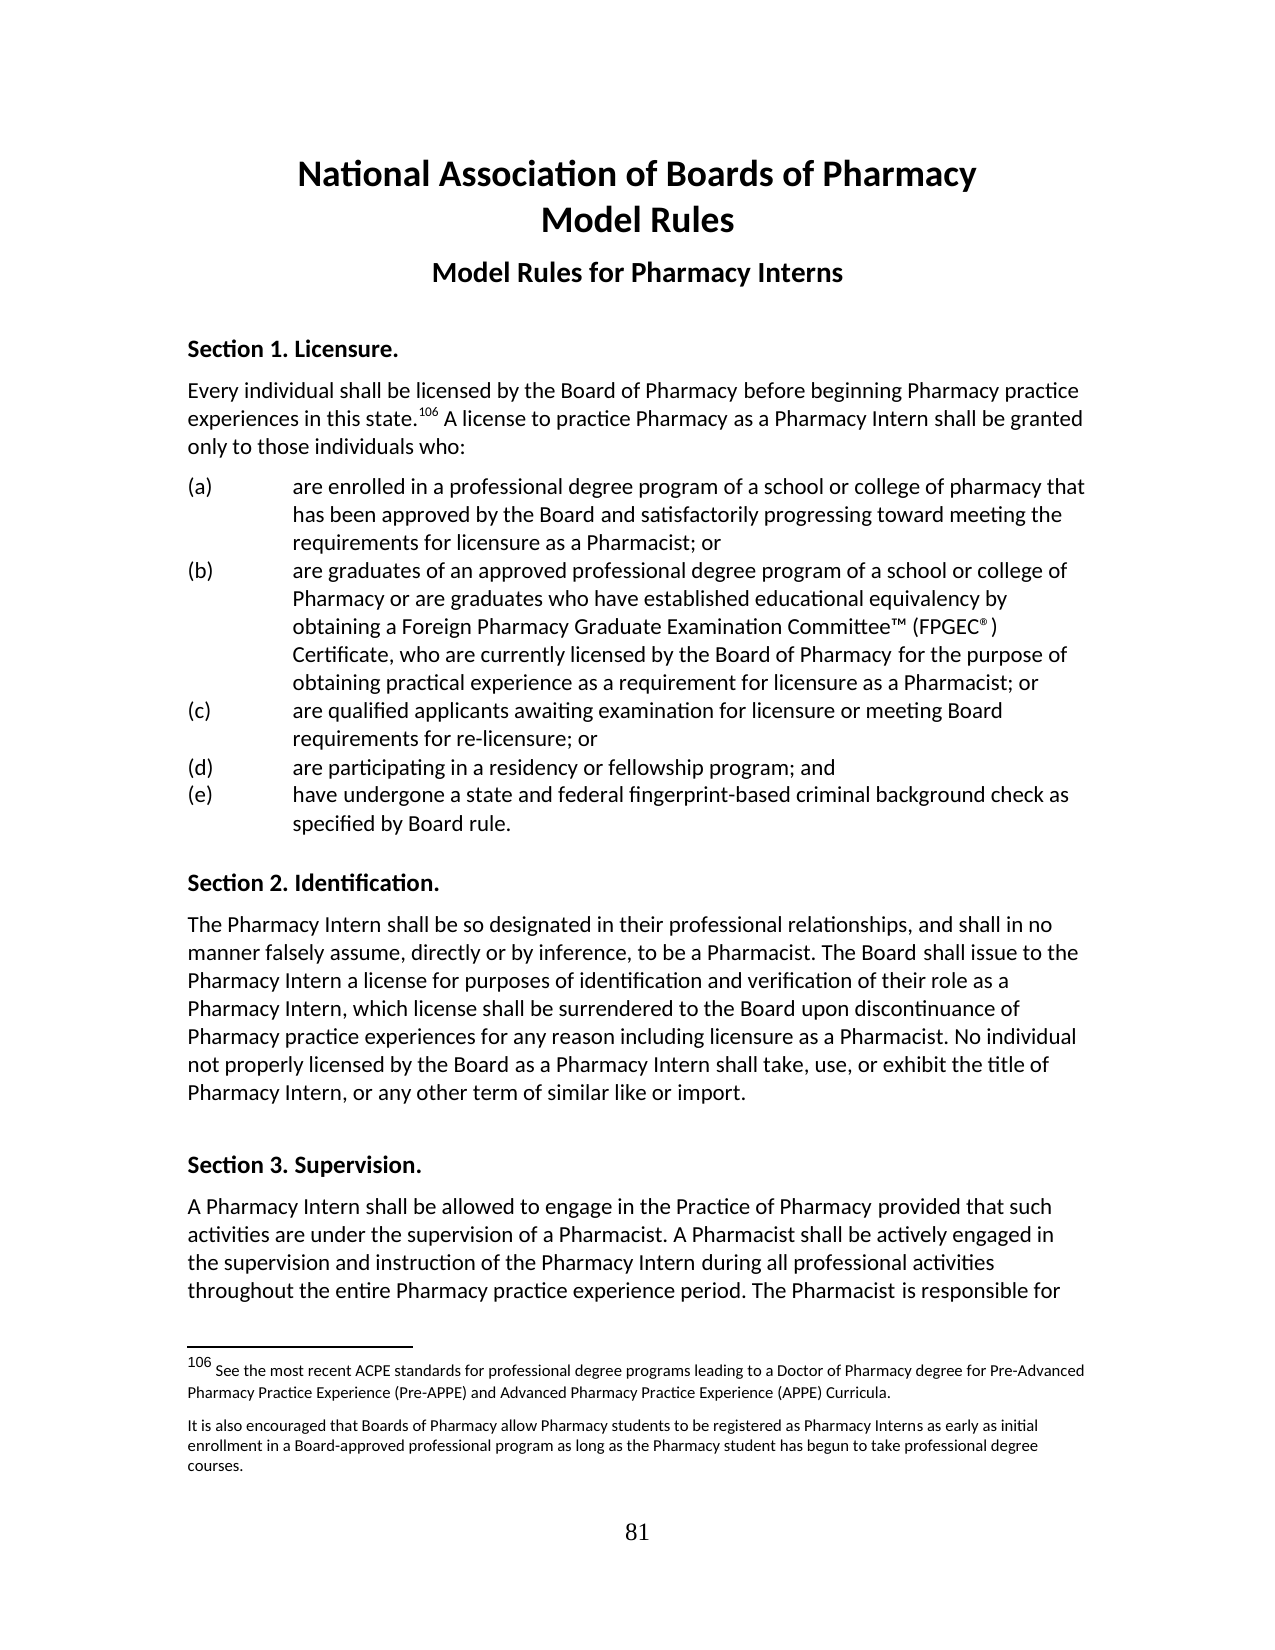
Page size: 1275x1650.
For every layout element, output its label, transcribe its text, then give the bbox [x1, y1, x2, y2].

text (d) are participating in a residency or fellowship program; and [187, 753, 1087, 781]
text Section 2. Identification. [187, 867, 1087, 898]
text (a) are enrolled in a professional degree program of a school or college of pharmacy that has been approved by the Board and satisfactorily progressing toward meeting the requirements for licensure as a Pharmacist; or [187, 472, 1087, 556]
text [187, 1192, 1087, 1304]
text The Pharmacy Intern shall be so designated in their professional relationships, and shall in no manner falsely assume, directly or by inference, to be a Pharmacist. The Board shall issue to the Pharmacy Intern a license for purposes of identification and verification of their role as a Pharmacy Intern, which license shall be surrendered to the Board upon discontinuance of Pharmacy practice experiences for any reason including licensure as a Pharmacist. No individual not properly licensed by the Board as a Pharmacy Intern shall take, use, or exhibit the title of Pharmacy Intern, or any other term of similar like or import. [187, 910, 1087, 1106]
text (c) are qualified applicants awaiting examination for licensure or meeting Board requirements for re-licensure; or [187, 697, 1087, 753]
text Every individual shall be licensed by the Board of Pharmacy before beginning Pharmacy practice experiences in this state. A license to practice Pharmacy as a Pharmacy Intern shall be granted only to those individuals who: [187, 376, 1087, 460]
text Section 3. Supervision. [187, 1149, 1087, 1180]
text Section 1. Licensure. [187, 333, 1087, 363]
text (b) are graduates of an approved professional degree program of a school or college of Pharmacy or are graduates who have established educational equivalency by obtaining a Foreign Pharmacy Graduate Examination Committee™ (FPGEC®) Certificate, who are currently licensed by the Board of Pharmacy for the purpose of obtaining practical experience as a requirement for licensure as a Pharmacist; or [187, 556, 1087, 697]
text Model Rules for Pharmacy Interns [187, 254, 1087, 290]
text (e) have undergone a state and federal fingerprint-based criminal background check as specified by Board rule. [187, 781, 1087, 837]
text National Association of Boards of Pharmacy Model Rules [187, 150, 1087, 242]
